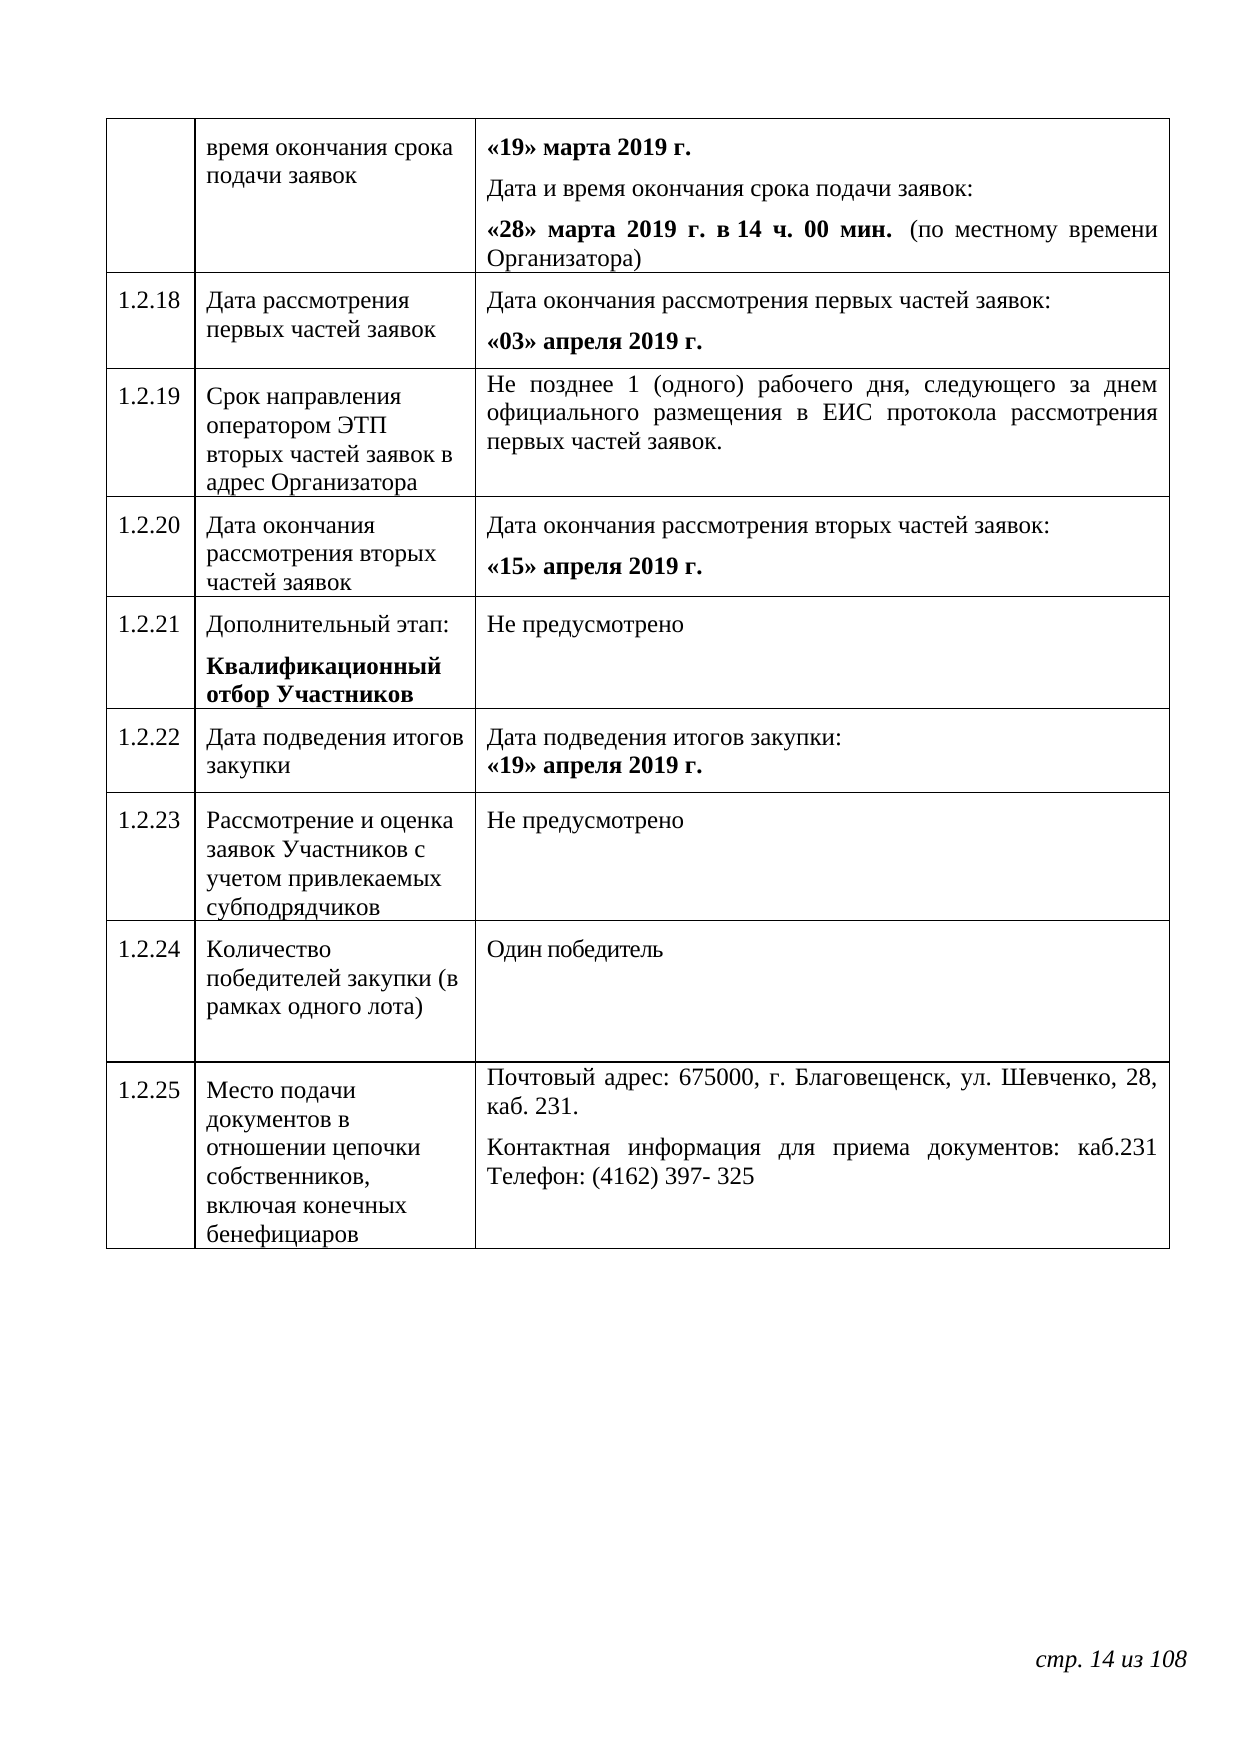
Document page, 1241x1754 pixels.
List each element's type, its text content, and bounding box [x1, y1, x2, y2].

table_cell Дата рассмотрения первых частей заявок [196, 273, 475, 368]
table_cell Не позднее 1 (одного) рабочего дня, следующего за днем официального размещения в ЕИС протокола рассмотрения первых частей заявок. [476, 369, 1169, 496]
table_cell Дата окончания рассмотрения вторых частей заявок [196, 497, 475, 596]
table_cell Дата окончания рассмотрения вторых частей заявок: «15» апреля 2019 г. [476, 497, 1169, 596]
table_cell [107, 497, 194, 596]
table_cell Срок направления оператором ЭТП вторых частей заявок в адрес Организатора [196, 369, 475, 496]
table_cell Дата подведения итогов закупки: «19» апреля 2019 г. [476, 709, 1169, 792]
table_cell Количество победителей закупки (в рамках одного лота) [196, 921, 475, 1061]
table_cell [107, 597, 194, 708]
table_cell Дата окончания рассмотрения первых частей заявок: «03» апреля 2019 г. [476, 273, 1169, 368]
table_cell [107, 921, 194, 1061]
table_cell Дополнительный этап: Квалификационный отбор Участников [196, 597, 475, 708]
table_cell Один победитель [476, 921, 1169, 1061]
table_cell Почтовый адрес: 675000, г. Благовещенск, ул. Шевченко, 28, каб. 231. Контактная информация для приема документов: каб.231 Телефон: (4162) 397- 325 [476, 1063, 1169, 1247]
table_cell Дата подведения итогов закупки [196, 709, 475, 792]
table_cell [107, 793, 194, 920]
table_cell [107, 1063, 194, 1247]
table_cell Место подачи документов в отношении цепочки собственников, включая конечных бенефициаров [196, 1063, 475, 1247]
table_cell Не предусмотрено [476, 597, 1169, 708]
table_cell [107, 119, 194, 272]
table_cell [107, 709, 194, 792]
table_cell Рассмотрение и оценка заявок Участников с учетом привлекаемых субподрядчиков [196, 793, 475, 920]
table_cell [196, 119, 475, 272]
table_cell [107, 273, 194, 368]
table_cell Не предусмотрено [476, 793, 1169, 920]
table_cell [107, 369, 194, 496]
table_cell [476, 119, 1169, 272]
